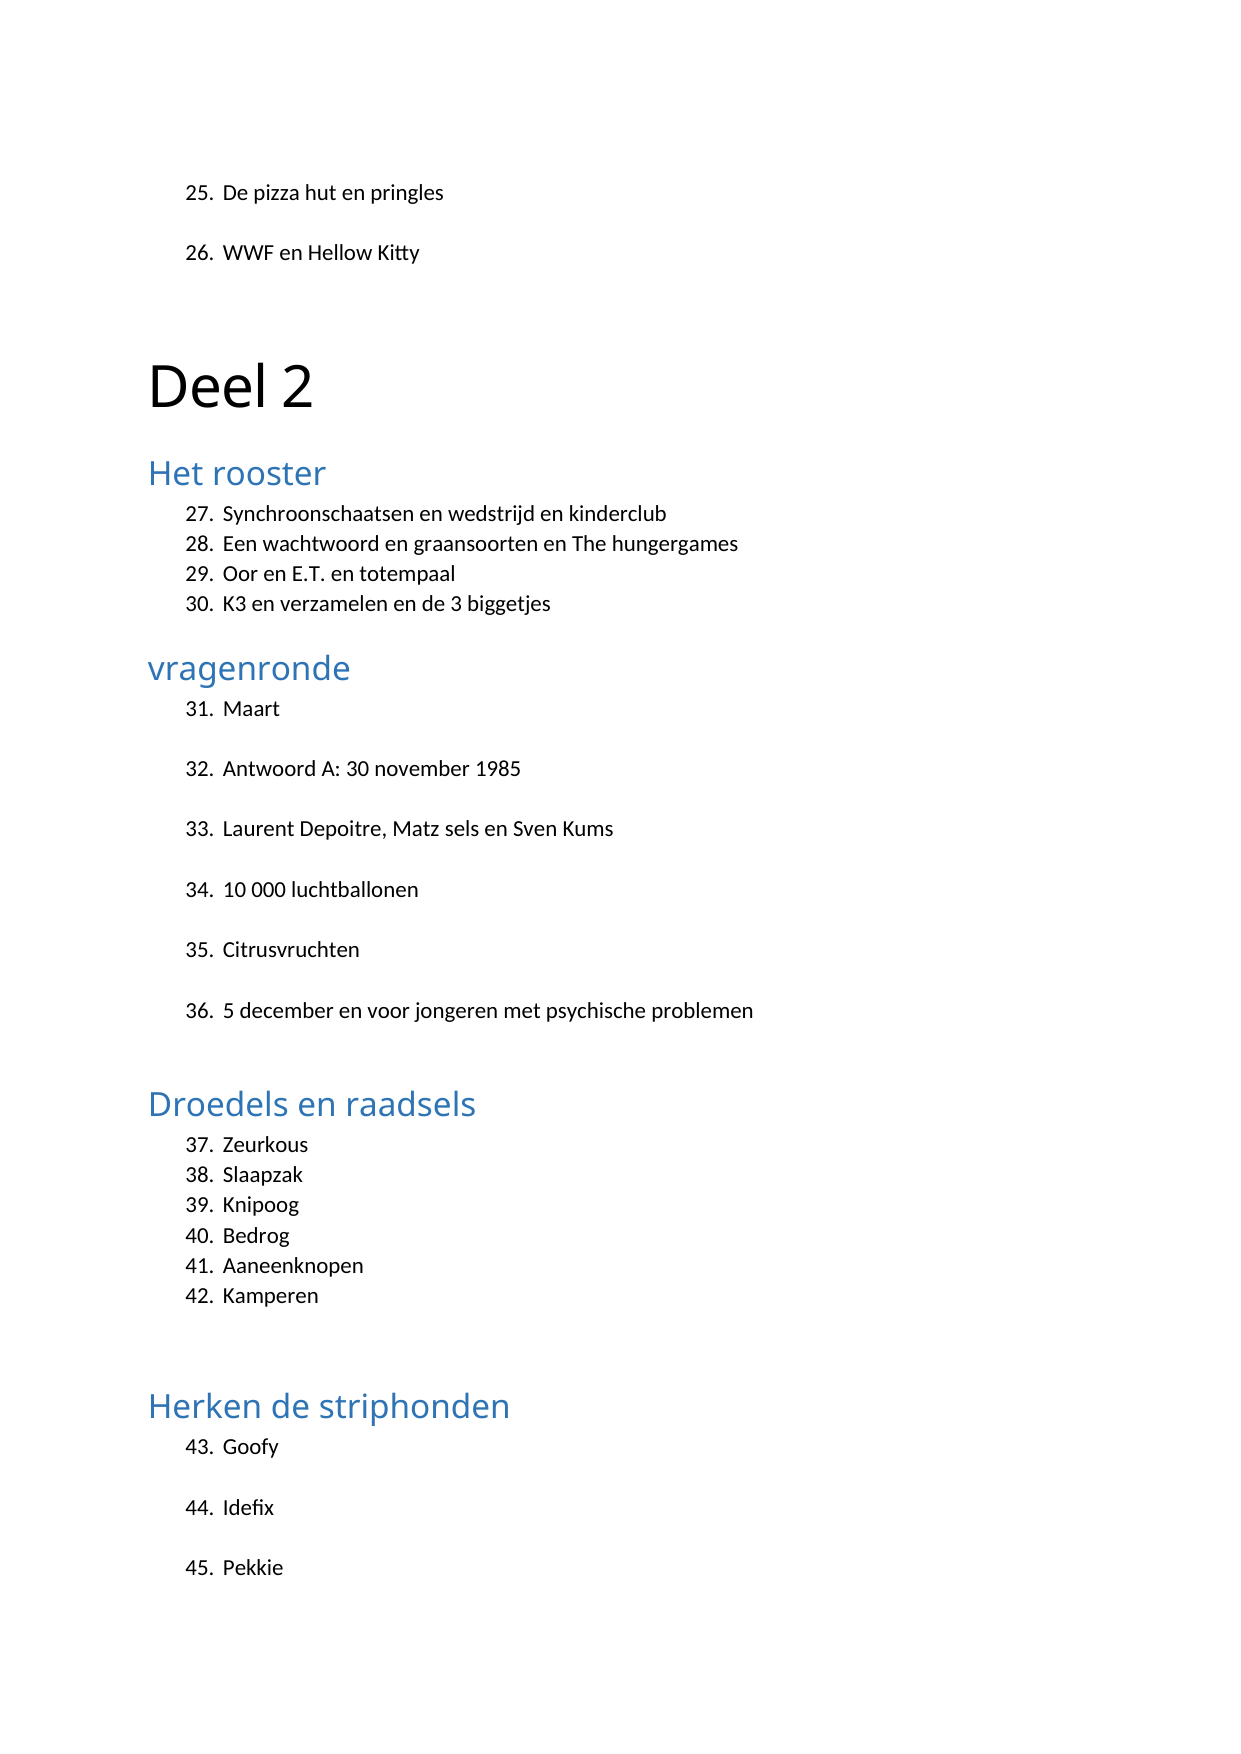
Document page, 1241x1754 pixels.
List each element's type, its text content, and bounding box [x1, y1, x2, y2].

list Antwoord A: 30 november 1985 [185, 754, 1093, 782]
list Laurent Depoitre, Matz sels en Sven Kums [185, 814, 1093, 843]
subtitle vragenronde [148, 645, 1093, 690]
list Maart [185, 694, 1093, 722]
list Slaapzak [185, 1160, 1093, 1188]
list Zeurkous [185, 1130, 1093, 1158]
list Knipoog [185, 1191, 1093, 1219]
list Kamperen [185, 1281, 1093, 1309]
subtitle Het rooster [148, 450, 1093, 495]
list 10 000 luchtballonen [185, 875, 1093, 903]
subtitle Herken de striphonden [148, 1383, 1093, 1429]
list Aaneenknopen [185, 1251, 1093, 1279]
list Citrusvruchten [185, 935, 1093, 963]
list Bedrog [185, 1221, 1093, 1249]
list Pekkie [185, 1553, 1093, 1581]
list K3 en verzamelen en de 3 biggetjes [185, 589, 1093, 618]
title Deel 2 [148, 346, 1093, 425]
list Idefix [185, 1493, 1093, 1521]
list Een wachtwoord en graansoorten en The hungergames [185, 529, 1093, 557]
list Synchroonschaatsen en wedstrijd en kinderclub [185, 499, 1093, 527]
list Oor en E.T. en totempaal [185, 559, 1093, 587]
list 5 december en voor jongeren met psychische problemen [185, 996, 1093, 1024]
list De pizza hut en pringles [185, 178, 1093, 206]
subtitle Droedels en raadsels [148, 1081, 1093, 1127]
list Goofy [185, 1432, 1093, 1460]
list WWF en Hellow Kitty [185, 238, 1093, 266]
